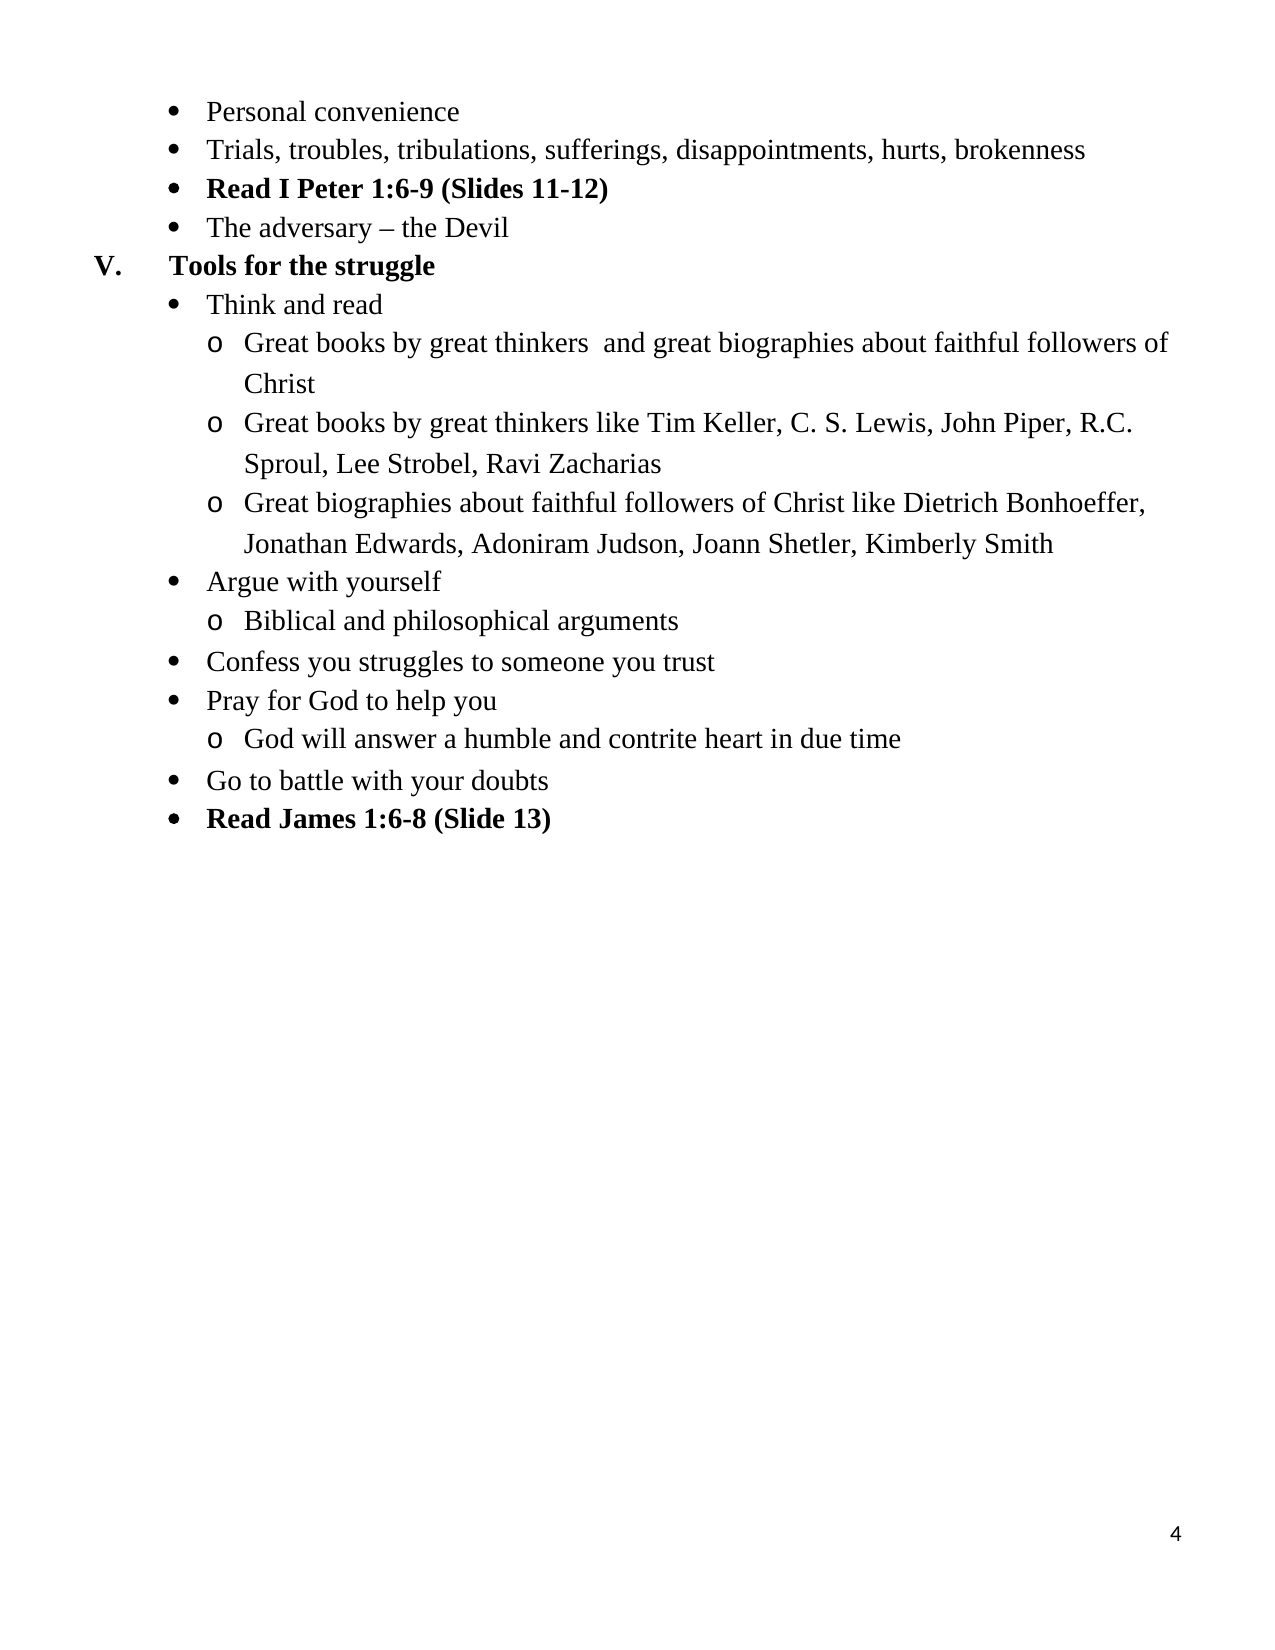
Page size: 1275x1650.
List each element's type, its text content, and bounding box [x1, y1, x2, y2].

list Argue with yourself [169, 564, 1181, 598]
list Think and read [169, 287, 1181, 321]
list Great books by great thinkers and great biographies about faithful followers of Christ [206, 326, 1181, 400]
list Read I Peter 1:6-9 (Slides 11-12) [169, 171, 1181, 205]
list Great biographies about faithful followers of Christ like Dietrich Bonhoeffer, Jonathan Edwards, Adoniram Judson, Joann Shetler, Kimberly Smith [206, 485, 1181, 559]
list Read James 1:6-8 (Slide 13) [169, 802, 1181, 835]
list Confess you struggles to someone you trust [169, 644, 1181, 678]
text V. Tools for the struggle [94, 248, 1181, 282]
list Biblical and philosophical arguments [206, 603, 1181, 639]
list Go to battle with your doubts [169, 763, 1181, 797]
list Great books by great thinkers like Tim Keller, C. S. Lewis, John Piper, R.C. Sproul, Lee Strobel, Ravi Zacharias [206, 405, 1181, 480]
list The adversary – the Devil [169, 210, 1181, 243]
list Pray for God to help you [169, 683, 1181, 717]
list Personal convenience [169, 94, 1181, 127]
list Trials, troubles, tribulations, sufferings, disappointments, hurts, brokenness [169, 132, 1181, 166]
list God will answer a humble and contrite heart in due time [206, 722, 1181, 758]
